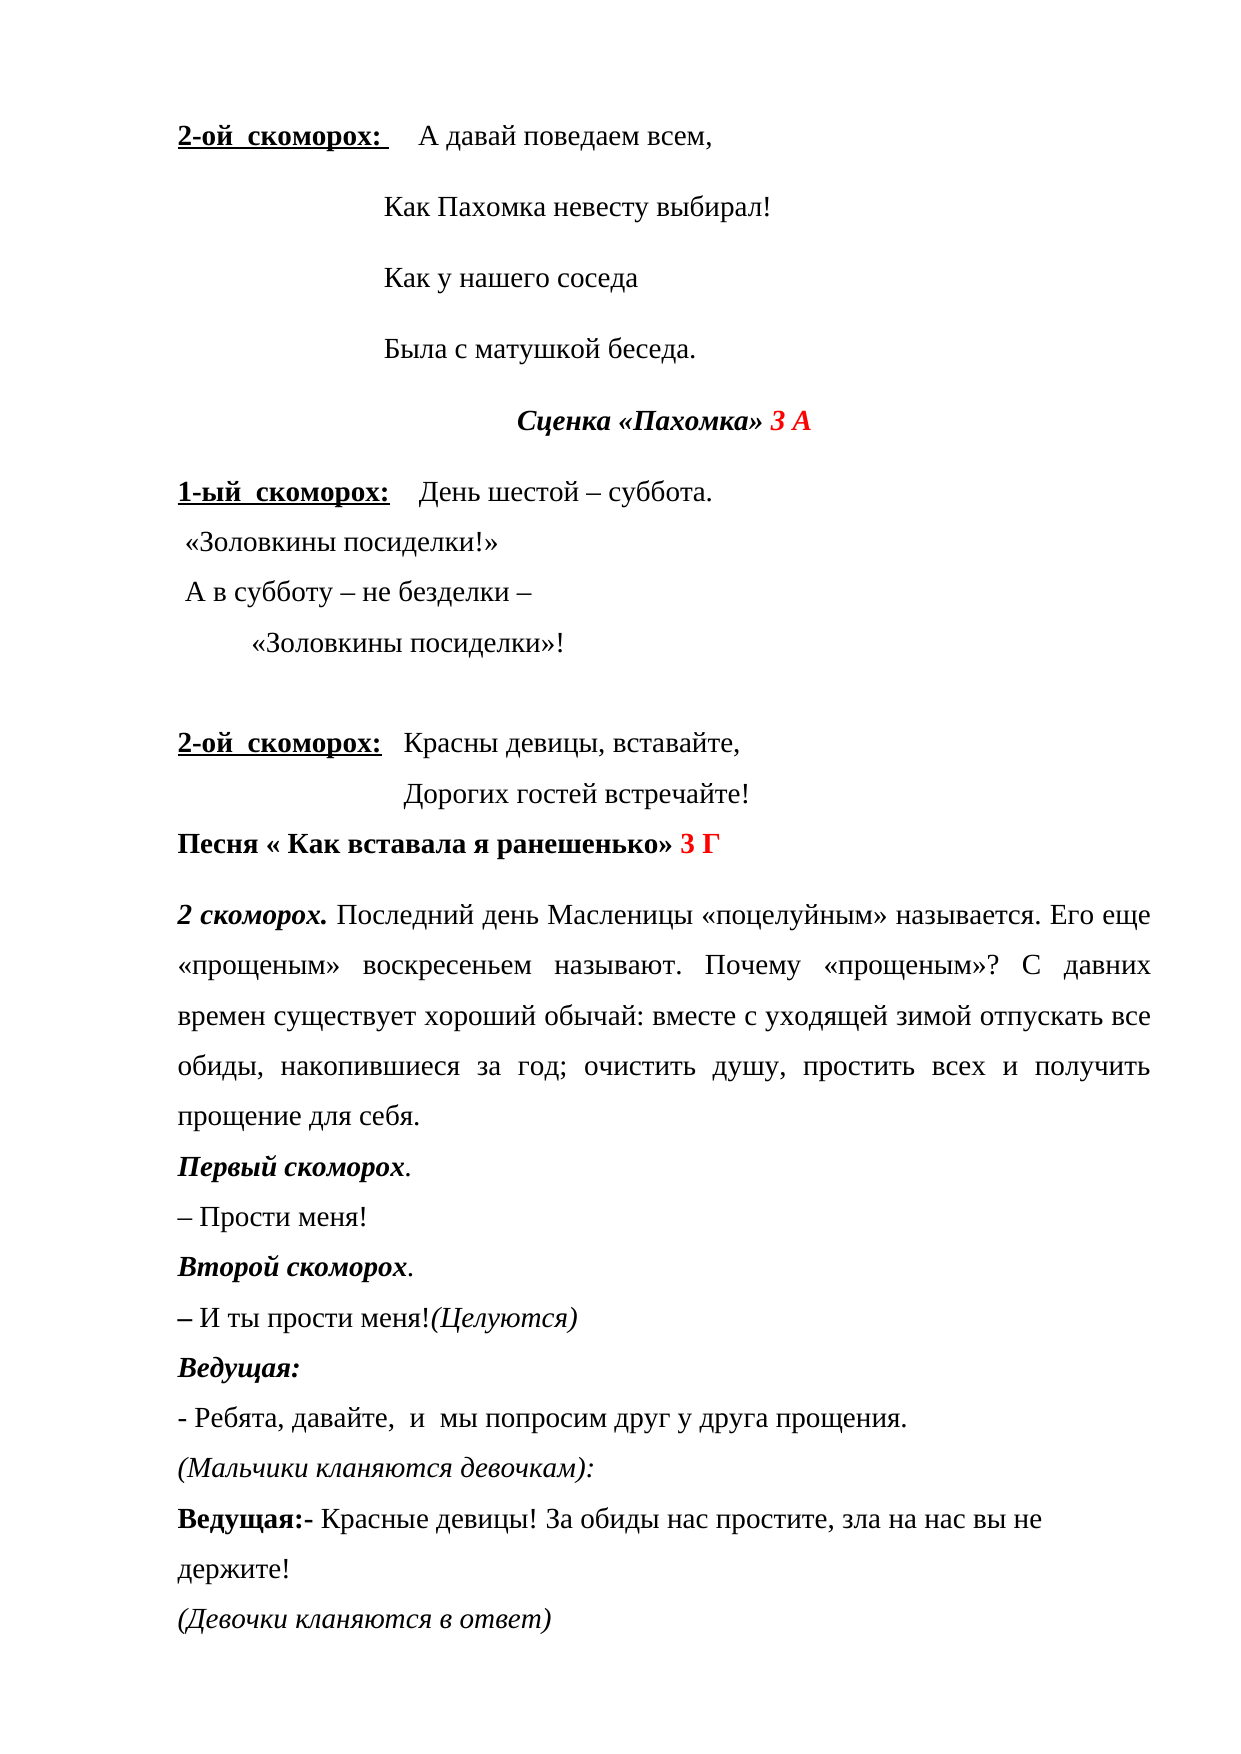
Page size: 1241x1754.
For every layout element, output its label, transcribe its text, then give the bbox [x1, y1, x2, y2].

text А в субботу – не безделки – [177, 574, 1152, 608]
text Была с матушкой беседа. [177, 332, 1152, 365]
text 2-ой скоморох: Красны девицы, вставайте, [177, 725, 1152, 759]
text 2-ой скоморох: А давай поведаем всем, [177, 118, 1152, 152]
text «Золовкины посиделки!» [177, 524, 1152, 558]
text 2 скоморох. Последний день Масленицы «поцелуйным» называется. Его еще «прощеным» воскресеньем называют. Почему «прощеным»? С давних времен существует хороший обычай: вместе с уходящей зимой отпускать все обиды, накопившиеся за год; очистить душу, простить всех и получить прощение для себя. [177, 897, 1152, 1132]
text Ведущая: [177, 1350, 1152, 1383]
text – Прости меня! [177, 1199, 1152, 1233]
text (Девочки кланяются в ответ) [177, 1602, 1152, 1635]
text Как Пахомка невесту выбирал! [177, 189, 1152, 223]
text «Золовкины посиделки»! [177, 625, 1152, 658]
text (Мальчики кланяются девочкам): [177, 1451, 1152, 1484]
text Сценка «Пахомка» 3 А [177, 403, 1152, 436]
text – И ты прости меня!(Целуются) [177, 1300, 1152, 1333]
text Первый скоморох. [177, 1149, 1152, 1182]
text 1-ый скоморох: День шестой – суббота. [177, 474, 1152, 507]
text Дорогих гостей встречайте! [177, 776, 1152, 809]
text Второй скоморох. [177, 1249, 1152, 1283]
text - Ребята, давайте, и мы попросим друг у друга прощения. [177, 1400, 1152, 1434]
text Как у нашего соседа [177, 260, 1152, 294]
text Ведущая:- Красные девицы! За обиды нас простите, зла на нас вы не держите! [177, 1501, 1152, 1585]
text Песня « Как вставала я ранешенько» 3 Г [177, 826, 1152, 859]
